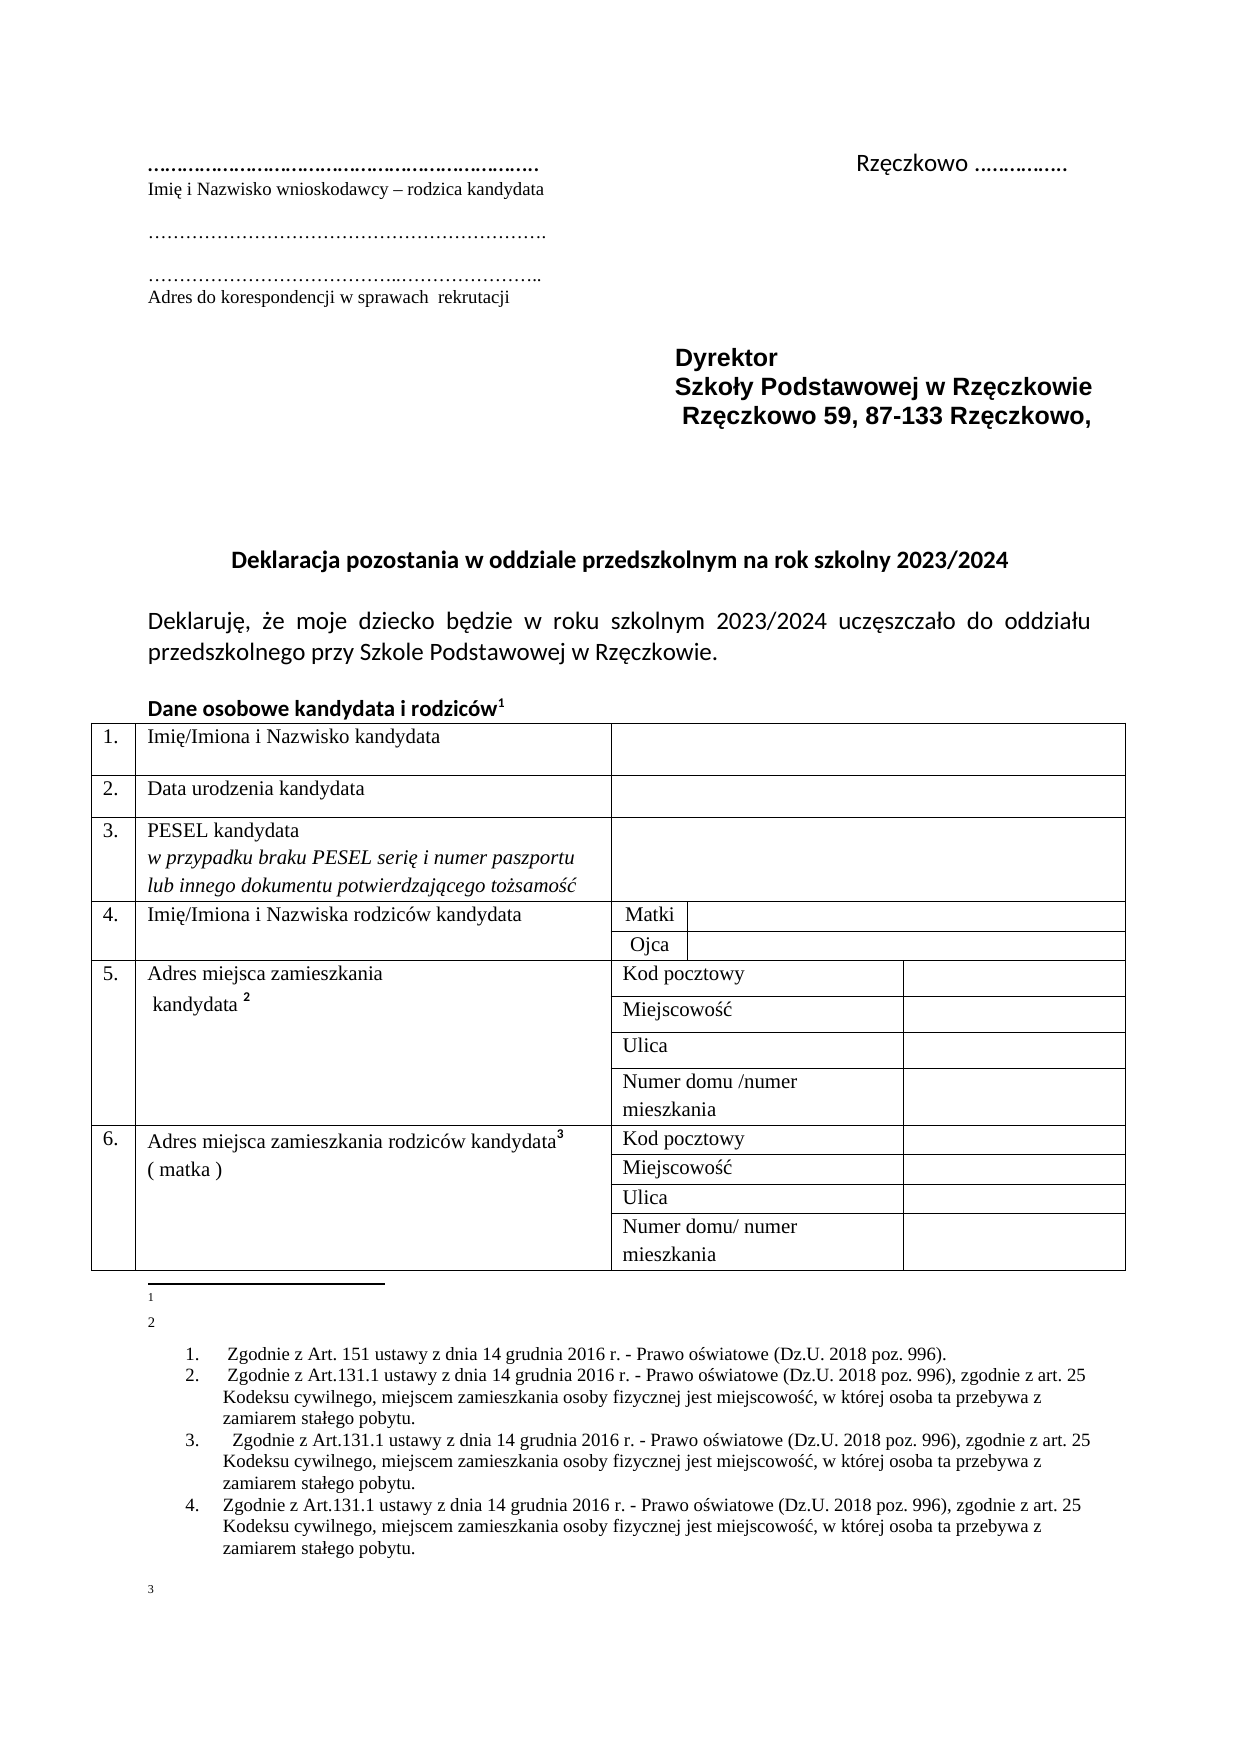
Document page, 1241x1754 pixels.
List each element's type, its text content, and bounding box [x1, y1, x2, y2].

text Deklaracja pozostania w oddziale przedszkolnym na rok szkolny 2023/2024 [148, 544, 1093, 575]
table_header Imię/Imiona i Nazwisko kandydata [136, 724, 611, 774]
table_cell 6. [92, 1126, 135, 1270]
table_cell [904, 1033, 1125, 1068]
text ………………………………………………………. [148, 221, 1093, 243]
table_cell [904, 1069, 1125, 1125]
table_cell [688, 902, 1125, 931]
table_cell [904, 1155, 1125, 1183]
table_cell Data urodzenia kandydata [136, 776, 611, 817]
text Adres do korespondencji w sprawach rekrutacji [148, 286, 1093, 307]
table_cell Numer domu /numer mieszkania [612, 1069, 903, 1125]
text Szkoły Podstawowej w Rzęczkowie [148, 372, 1093, 401]
table_header 1. [92, 724, 135, 774]
text Rzęczkowo 59, 87-133 Rzęczkowo, [148, 401, 1093, 429]
text ………………………………………………………….. Rzęczkowo ..………….. [148, 148, 1093, 178]
table_cell Imię/Imiona i Nazwiska rodziców kandydata [136, 902, 611, 960]
table_cell 2. [92, 776, 135, 817]
table_cell 4. [92, 902, 135, 960]
table_cell Miejscowość [612, 997, 903, 1032]
table_header [612, 724, 1125, 774]
table_cell [904, 1126, 1125, 1154]
table_cell [904, 1185, 1125, 1213]
text Dane osobowe kandydata i rodziców [148, 694, 1093, 722]
text Dyrektor [148, 343, 1093, 372]
table_cell [904, 997, 1125, 1032]
table_cell [612, 818, 1125, 901]
table_cell PESEL kandydata w przypadku braku PESEL serię i numer paszportu lub innego dokumentu potwierdzającego tożsamość [136, 818, 611, 901]
table_cell Miejscowość [612, 1155, 903, 1183]
table_cell Kod pocztowy [612, 1126, 903, 1154]
table_cell Adres miejsca zamieszkania rodziców kandydata ( matka ) [136, 1126, 611, 1270]
table_cell [612, 776, 1125, 817]
table_cell Ojca [612, 932, 687, 960]
table_cell 3. [92, 818, 135, 901]
table_cell Ulica [612, 1185, 903, 1213]
text Imię i Nazwisko wnioskodawcy – rodzica kandydata [148, 178, 1093, 200]
table_cell Matki [612, 902, 687, 931]
table_cell [904, 1214, 1125, 1270]
table_cell Kod pocztowy [612, 961, 903, 996]
table_cell [688, 932, 1125, 960]
text Deklaruję, że moje dziecko będzie w roku szkolnym 2023/2024 uczęszczało do oddziału przedszkolnego przy Szkole Podstawowej w Rzęczkowie. [148, 605, 1093, 666]
table_cell 5. [92, 961, 135, 1125]
text …………………………………..………………….. [148, 264, 1093, 286]
table_cell Ulica [612, 1033, 903, 1068]
table_cell [904, 961, 1125, 996]
table_cell Numer domu/ numer mieszkania [612, 1214, 903, 1270]
table_cell Adres miejsca zamieszkania kandydata [136, 961, 611, 1125]
